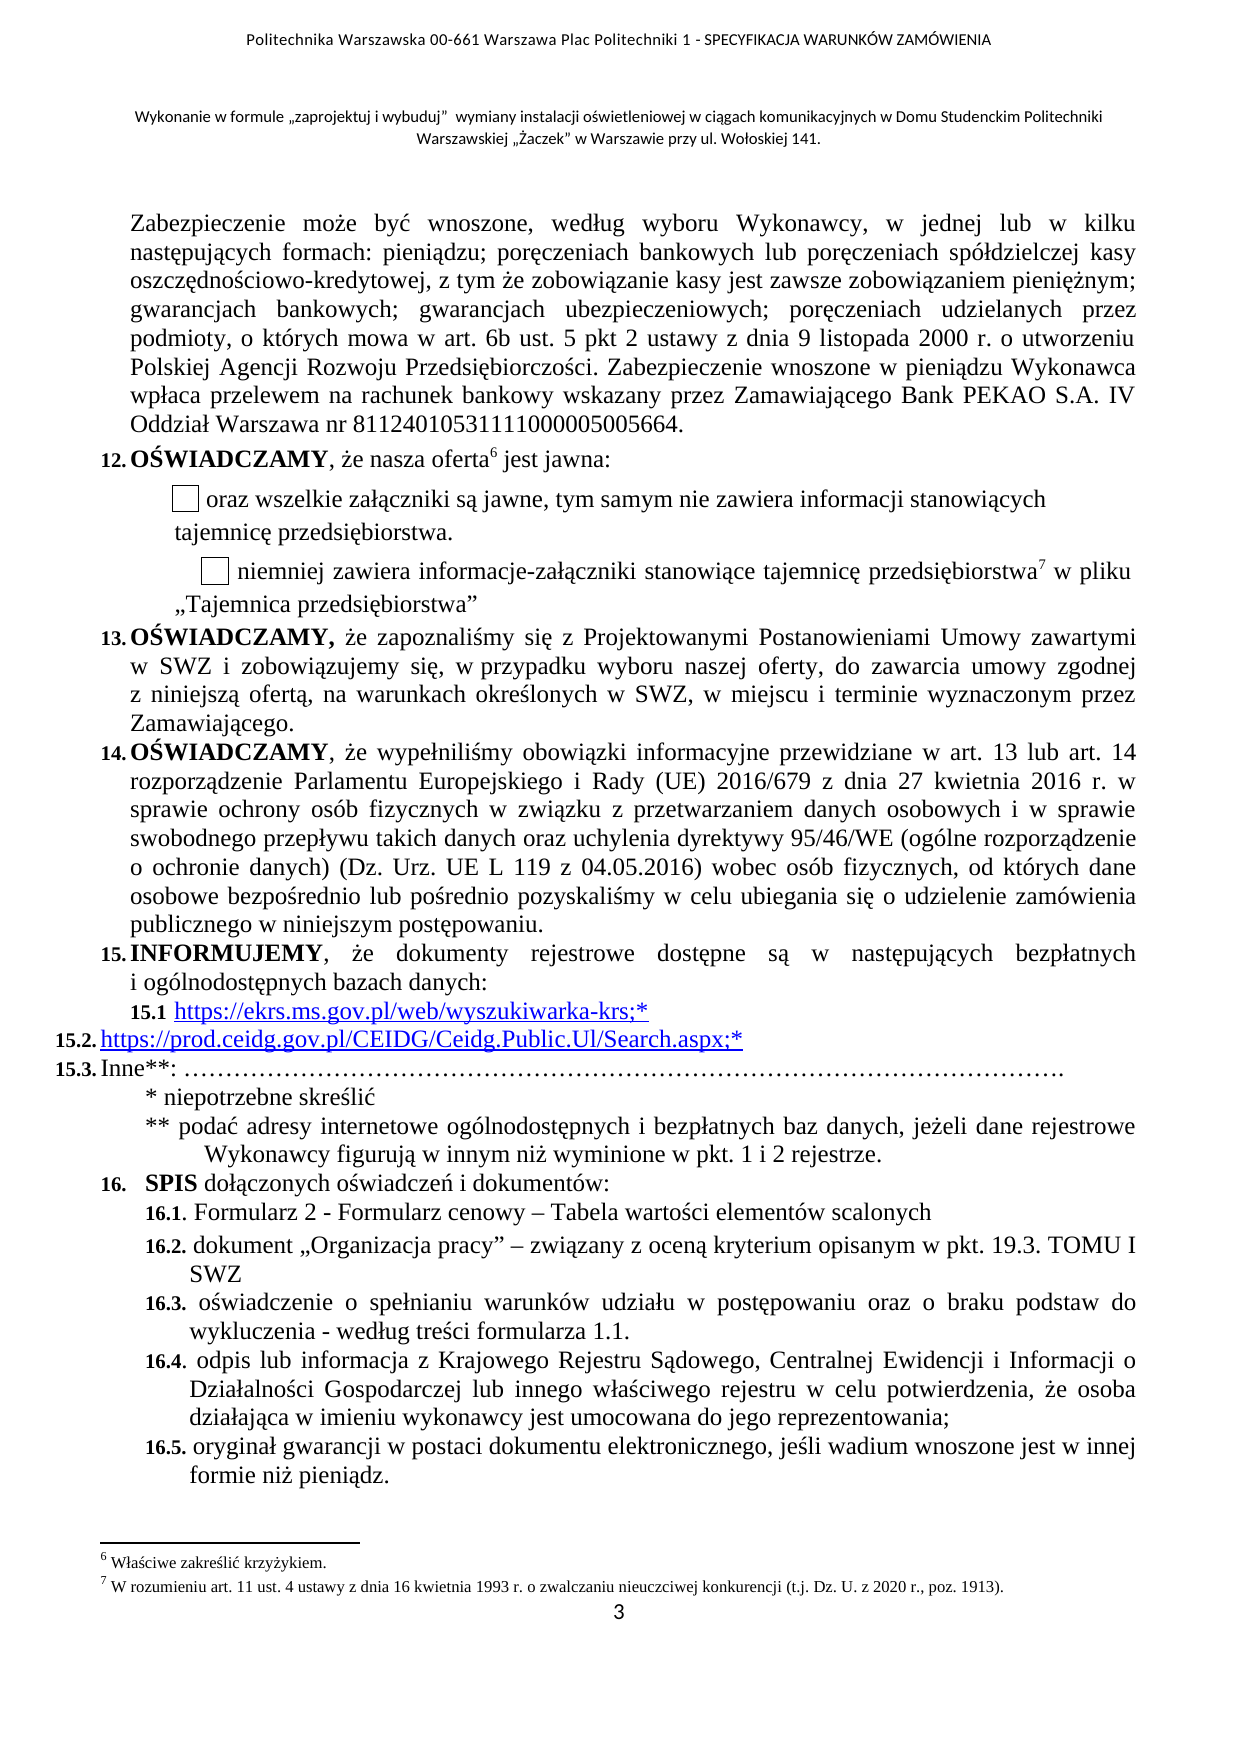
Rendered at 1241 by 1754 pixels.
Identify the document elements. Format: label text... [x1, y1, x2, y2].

text * niepotrzebne skreślić [145, 1082, 1137, 1111]
list OŚWIADCZAMY, że nasza oferta jest jawna: [100, 444, 1181, 473]
list https://prod.ceidg.gov.pl/CEIDG/Ceidg.Public.Ul/Search.aspx;* [55, 1024, 1137, 1053]
text ** podać adresy internetowe ogólnodostępnych i bezpłatnych baz danych, jeżeli dane rejestrowe Wykonawcy figurują w innym niż wyminione w pkt. 1 i 2 rejestrze. [145, 1111, 1137, 1168]
text 16.1. Formularz 2 - Formularz cenowy – Tabela wartości elementów scalonych [145, 1197, 1137, 1226]
text 16.4. odpis lub informacja z Krajowego Rejestru Sądowego, Centralnej Ewidencji i Informacji o Działalności Gospodarczej lub innego właściwego rejestru w celu potwierdzenia, że osoba działająca w imieniu wykonawcy jest umocowana do jego reprezentowania; [145, 1345, 1137, 1431]
text 16.3. oświadczenie o spełnianiu warunków udziału w postępowaniu oraz o braku podstaw do wykluczenia - według treści formularza 1.1. [145, 1287, 1137, 1345]
text 15.1 https://ekrs.ms.gov.pl/web/wyszukiwarka-krs;* [130, 996, 1137, 1024]
text 16.2. dokument „Organizacja pracy” – związany z oceną kryterium opisanym w pkt. 19.3. TOMU I SWZ [145, 1230, 1137, 1287]
text niemniej zawiera informacje-załączniki stanowiące tajemnicę przedsiębiorstwa w pliku „Tajemnica przedsiębiorstwa” [71, 556, 1131, 618]
list Inne**: ……………………………………………………………………………………………. [55, 1053, 1137, 1082]
list OŚWIADCZAMY, że zapoznaliśmy się z Projektowanymi Postanowieniami Umowy zawartymi w SWZ i zobowiązujemy się, w przypadku wyboru naszej oferty, do zawarcia umowy zgodnej z niniejszą ofertą, na warunkach określonych w SWZ, w miejscu i terminie wyznaczonym przez Zamawiającego. [100, 622, 1137, 737]
list INFORMUJEMY, że dokumenty rejestrowe dostępne są w następujących bezpłatnych i ogólnodostępnych bazach danych: [100, 938, 1137, 996]
text 16.5. oryginał gwarancji w postaci dokumentu elektronicznego, jeśli wadium wnoszone jest w innej formie niż pieniądz. [145, 1431, 1137, 1489]
list SPIS dołączonych oświadczeń i dokumentów: [100, 1168, 1137, 1197]
list OŚWIADCZAMY, że wypełniliśmy obowiązki informacyjne przewidziane w art. 13 lub art. 14 rozporządzenie Parlamentu Europejskiego i Rady (UE) 2016/679 z dnia 27 kwietnia 2016 r. w sprawie ochrony osób fizycznych w związku z przetwarzaniem danych osobowych i w sprawie swobodnego przepływu takich danych oraz uchylenia dyrektywy 95/46/WE (ogólne rozporządzenie o ochronie danych) (Dz. Urz. UE L 119 z 04.05.2016) wobec osób fizycznych, od których dane osobowe bezpośrednio lub pośrednio pozyskaliśmy w celu ubiegania się o udzielenie zamówienia publicznego w niniejszym postępowaniu. [100, 737, 1137, 938]
text oraz wszelkie załączniki są jawne, tym samym nie zawiera informacji stanowiących tajemnicę przedsiębiorstwa. [71, 484, 1131, 545]
text Zabezpieczenie może być wnoszone, według wyboru Wykonawcy, w jednej lub w kilku następujących formach: pieniądzu; poręczeniach bankowych lub poręczeniach spółdzielczej kasy oszczędnościowo-kredytowej, z tym że zobowiązanie kasy jest zawsze zobowiązaniem pieniężnym; gwarancjach bankowych; gwarancjach ubezpieczeniowych; poręczeniach udzielanych przez podmioty, o których mowa w art. 6b ust. 5 pkt 2 ustawy z dnia 9 listopada 2000 r. o utworzeniu Polskiej Agencji Rozwoju Przedsiębiorczości. Zabezpieczenie wnoszone w pieniądzu Wykonawca wpłaca przelewem na rachunek bankowy wskazany przez Zamawiającego Bank PEKAO S.A. IV Oddział Warszawa nr 81124010531111000005005664. [130, 208, 1137, 438]
